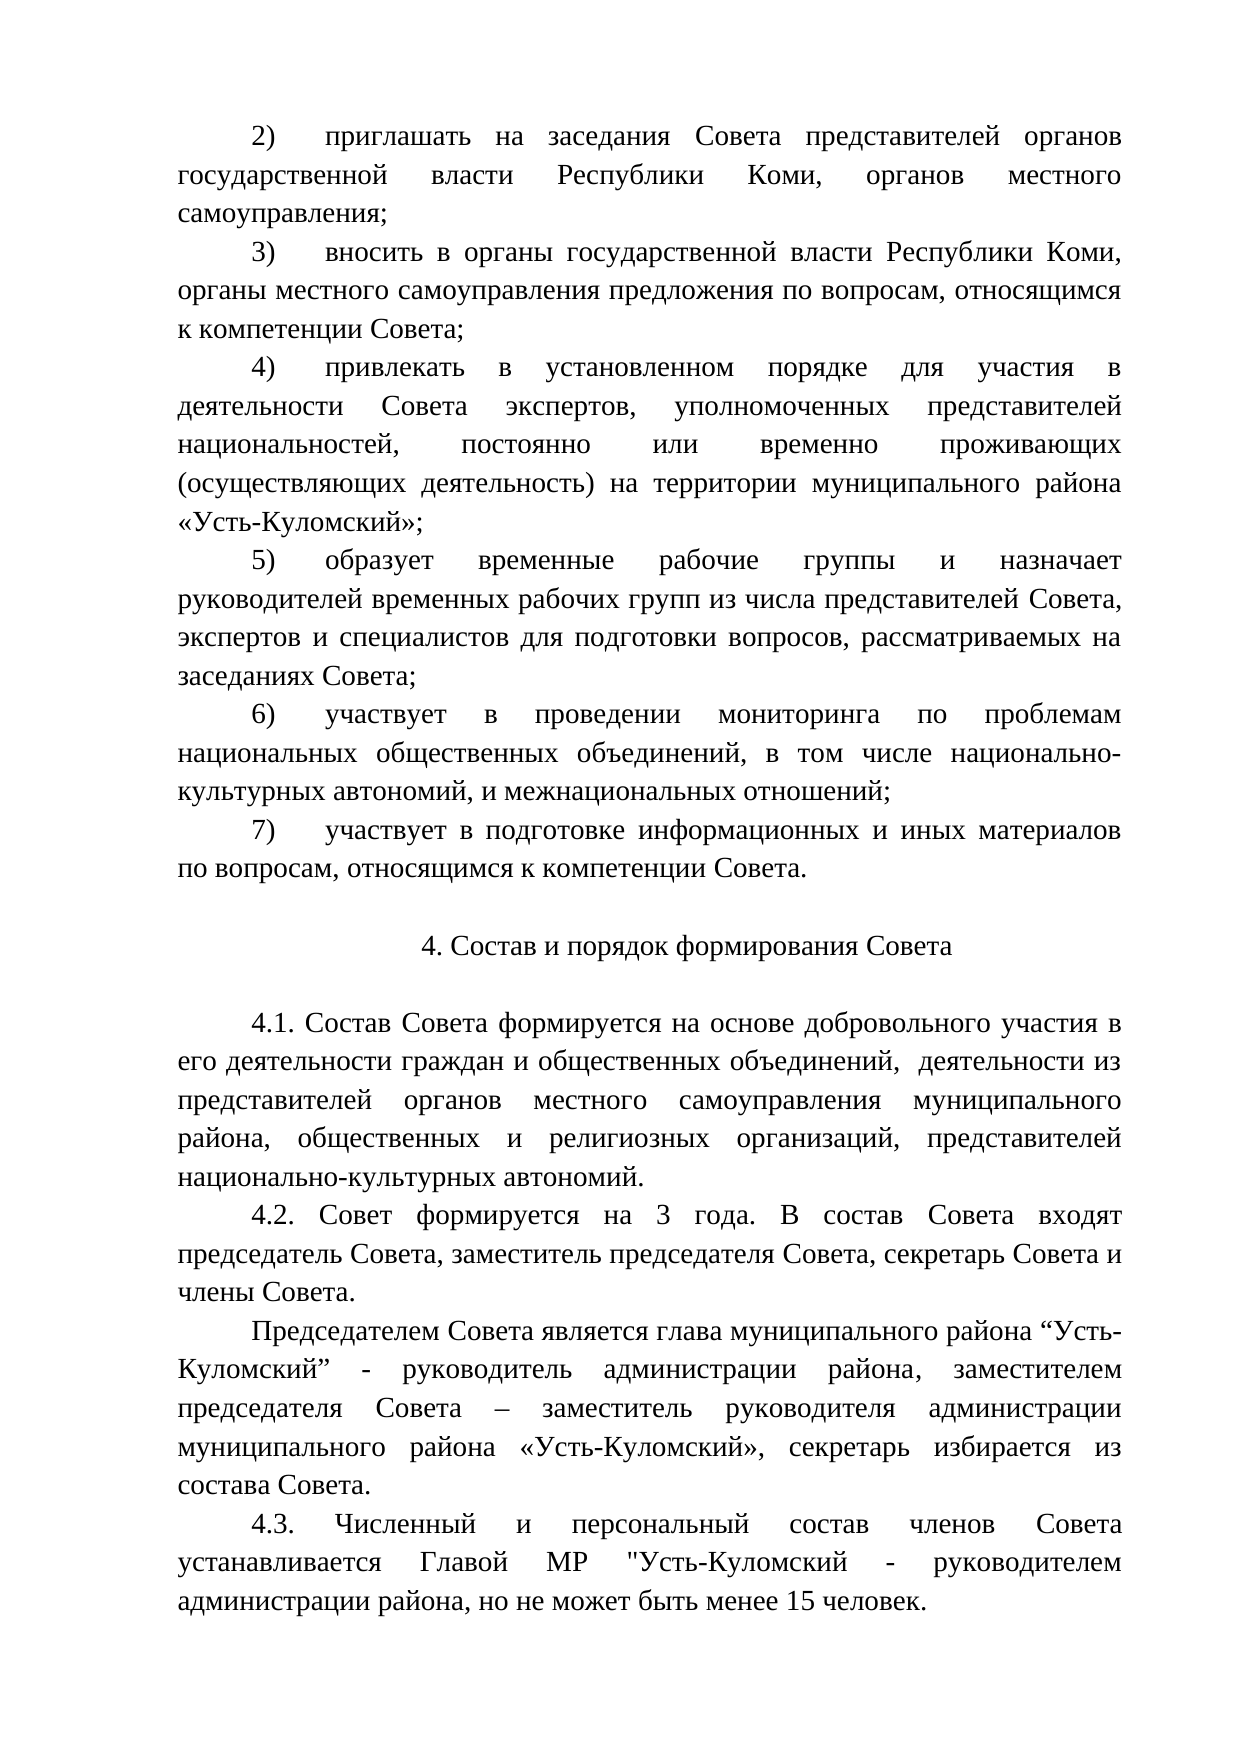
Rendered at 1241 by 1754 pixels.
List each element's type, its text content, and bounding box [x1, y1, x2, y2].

text Председателем Совета является глава муниципального района “Усть-Куломский” - руководитель администрации района, заместителем председателя Совета – заместитель руководителя администрации муниципального района «Усть-Куломский», секретарь избирается из состава Совета. [177, 1313, 1122, 1501]
list участвует в подготовке информационных и иных материалов по вопросам, относящимся к компетенции Совета. [177, 812, 1122, 884]
list участвует в проведении мониторинга по проблемам национальных общественных объединений, в том числе национально-культурных автономий, и межнациональных отношений; [177, 696, 1122, 807]
text 4.1. Состав Совета формируется на основе добровольного участия в его деятельности граждан и общественных объединений, деятельности из представителей органов местного самоуправления муниципального района, общественных и религиозных организаций, представителей национально-культурных автономий. [177, 1005, 1122, 1192]
text 4. Состав и порядок формирования Совета [177, 928, 1122, 961]
text 4.3. Численный и персональный состав членов Совета устанавливается Главой МР "Усть-Куломский - руководителем администрации района, но не может быть менее 15 человек. [177, 1506, 1122, 1616]
list образует временные рабочие группы и назначает руководителей временных рабочих групп из числа представителей Совета, экспертов и специалистов для подготовки вопросов, рассматриваемых на заседаниях Совета; [177, 542, 1122, 691]
list вносить в органы государственной власти Республики Коми, органы местного самоуправления предложения по вопросам, относящимся к компетенции Совета; [177, 234, 1122, 344]
text 4.2. Совет формируется на 3 года. В состав Совета входят председатель Совета, заместитель председателя Совета, секретарь Совета и члены Совета. [177, 1197, 1122, 1308]
list привлекать в установленном порядке для участия в деятельности Совета экспертов, уполномоченных представителей национальностей, постоянно или временно проживающих (осуществляющих деятельность) на территории муниципального района «Усть-Куломский»; [177, 349, 1122, 537]
list приглашать на заседания Совета представителей органов государственной власти Республики Коми, органов местного самоуправления; [177, 118, 1122, 229]
